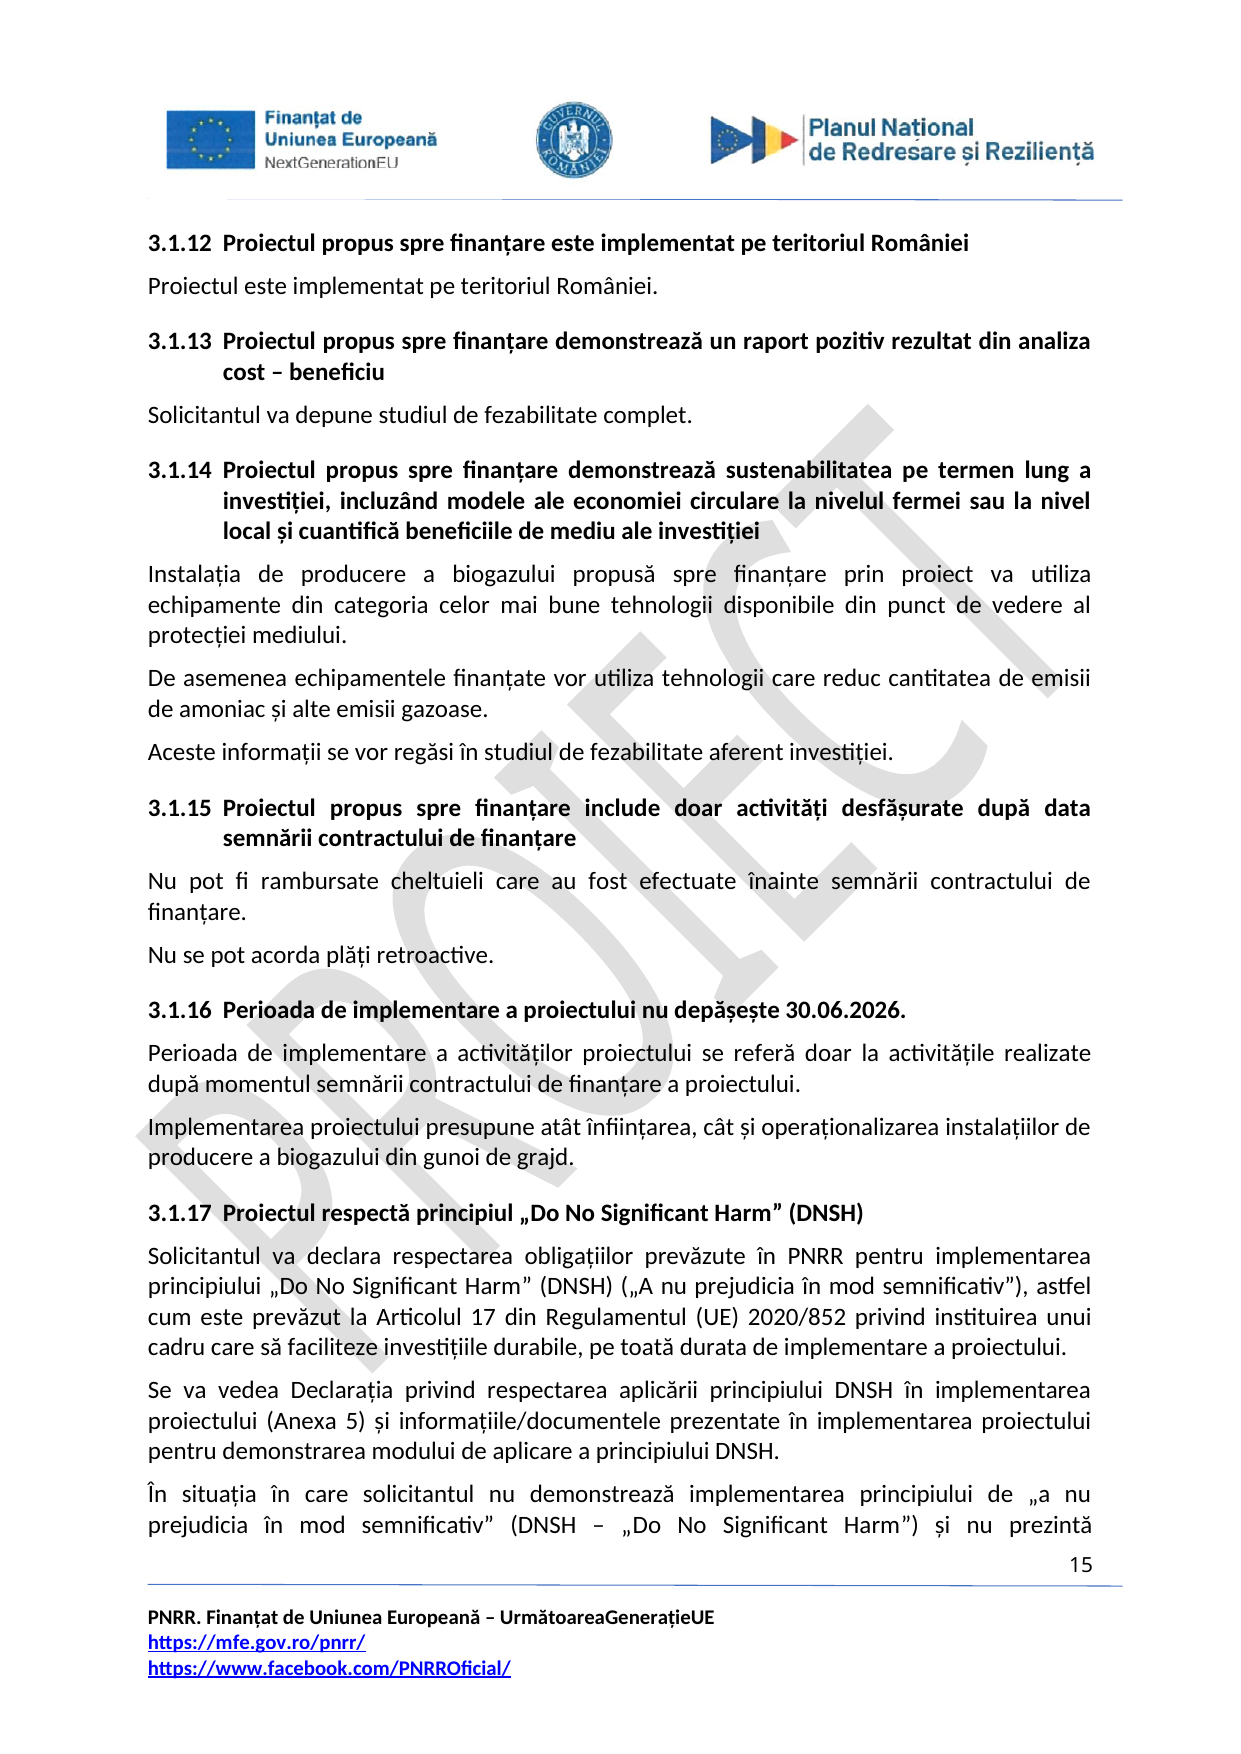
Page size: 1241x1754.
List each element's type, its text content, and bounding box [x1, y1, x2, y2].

subtitle Proiectul respectă principiul „Do No Significant Harm” (DNSH) [148, 1197, 1093, 1227]
picture [147, 73, 1123, 199]
text Proiectul este implementat pe teritoriul României. [148, 270, 1093, 300]
text Nu pot fi rambursate cheltuieli care au fost efectuate înainte semnării contractului de finanțare. [148, 865, 1093, 926]
subtitle Perioada de implementare a proiectului nu depășește 30.06.2026. [148, 994, 1093, 1025]
text De asemenea echipamentele finanțate vor utiliza tehnologii care reduc cantitatea de emisii de amoniac și alte emisii gazoase. [148, 663, 1093, 724]
text Implementarea proiectului presupune atât înființarea, cât și operaționalizarea instalațiilor de producere a biogazului din gunoi de grajd. [148, 1111, 1093, 1172]
subtitle Proiectul propus spre finanțare demonstrează sustenabilitatea pe termen lung a investiției, incluzând modele ale economiei circulare la nivelul fermei sau la nivel local și cuantifică beneficiile de mediu ale investiției [148, 454, 1093, 546]
text Perioada de implementare a activităților proiectului se referă doar la activitățile realizate după momentul semnării contractului de finanțare a proiectului. [148, 1037, 1093, 1098]
text Nu se pot acorda plăți retroactive. [148, 939, 1093, 969]
text Se va vedea Declarația privind respectarea aplicării principiului DNSH în implementarea proiectului (Anexa 5) și informațiile/documentele prezentate în implementarea proiectului pentru demonstrarea modului de aplicare a principiului DNSH. [148, 1374, 1093, 1466]
text Aceste informații se vor regăsi în studiul de fezabilitate aferent investiției. [148, 736, 1093, 767]
subtitle Proiectul propus spre finanțare demonstrează un raport pozitiv rezultat din analiza cost – beneficiu [148, 325, 1093, 386]
subtitle Proiectul propus spre finanțare include doar activități desfășurate după data semnării contractului de finanțare [148, 792, 1093, 853]
text Instalația de producere a biogazului propusă spre finanțare prin proiect va utiliza echipamente din categoria celor mai bune tehnologii disponibile din punct de vedere al protecției mediului. [148, 558, 1093, 650]
text Solicitantul va depune studiul de fezabilitate complet. [148, 399, 1093, 429]
subtitle Proiectul propus spre finanțare este implementat pe teritoriul României [148, 227, 1093, 257]
text Solicitantul va declara respectarea obligațiilor prevăzute în PNRR pentru implementarea principiului „Do No Significant Harm” (DNSH) („A nu prejudicia în mod semnificativ”), astfel cum este prevăzut la Articolul 17 din Regulamentul (UE) 2020/852 privind instituirea unui cadru care să faciliteze investițiile durabile, pe toată durata de implementare a proiectului. [148, 1240, 1093, 1362]
